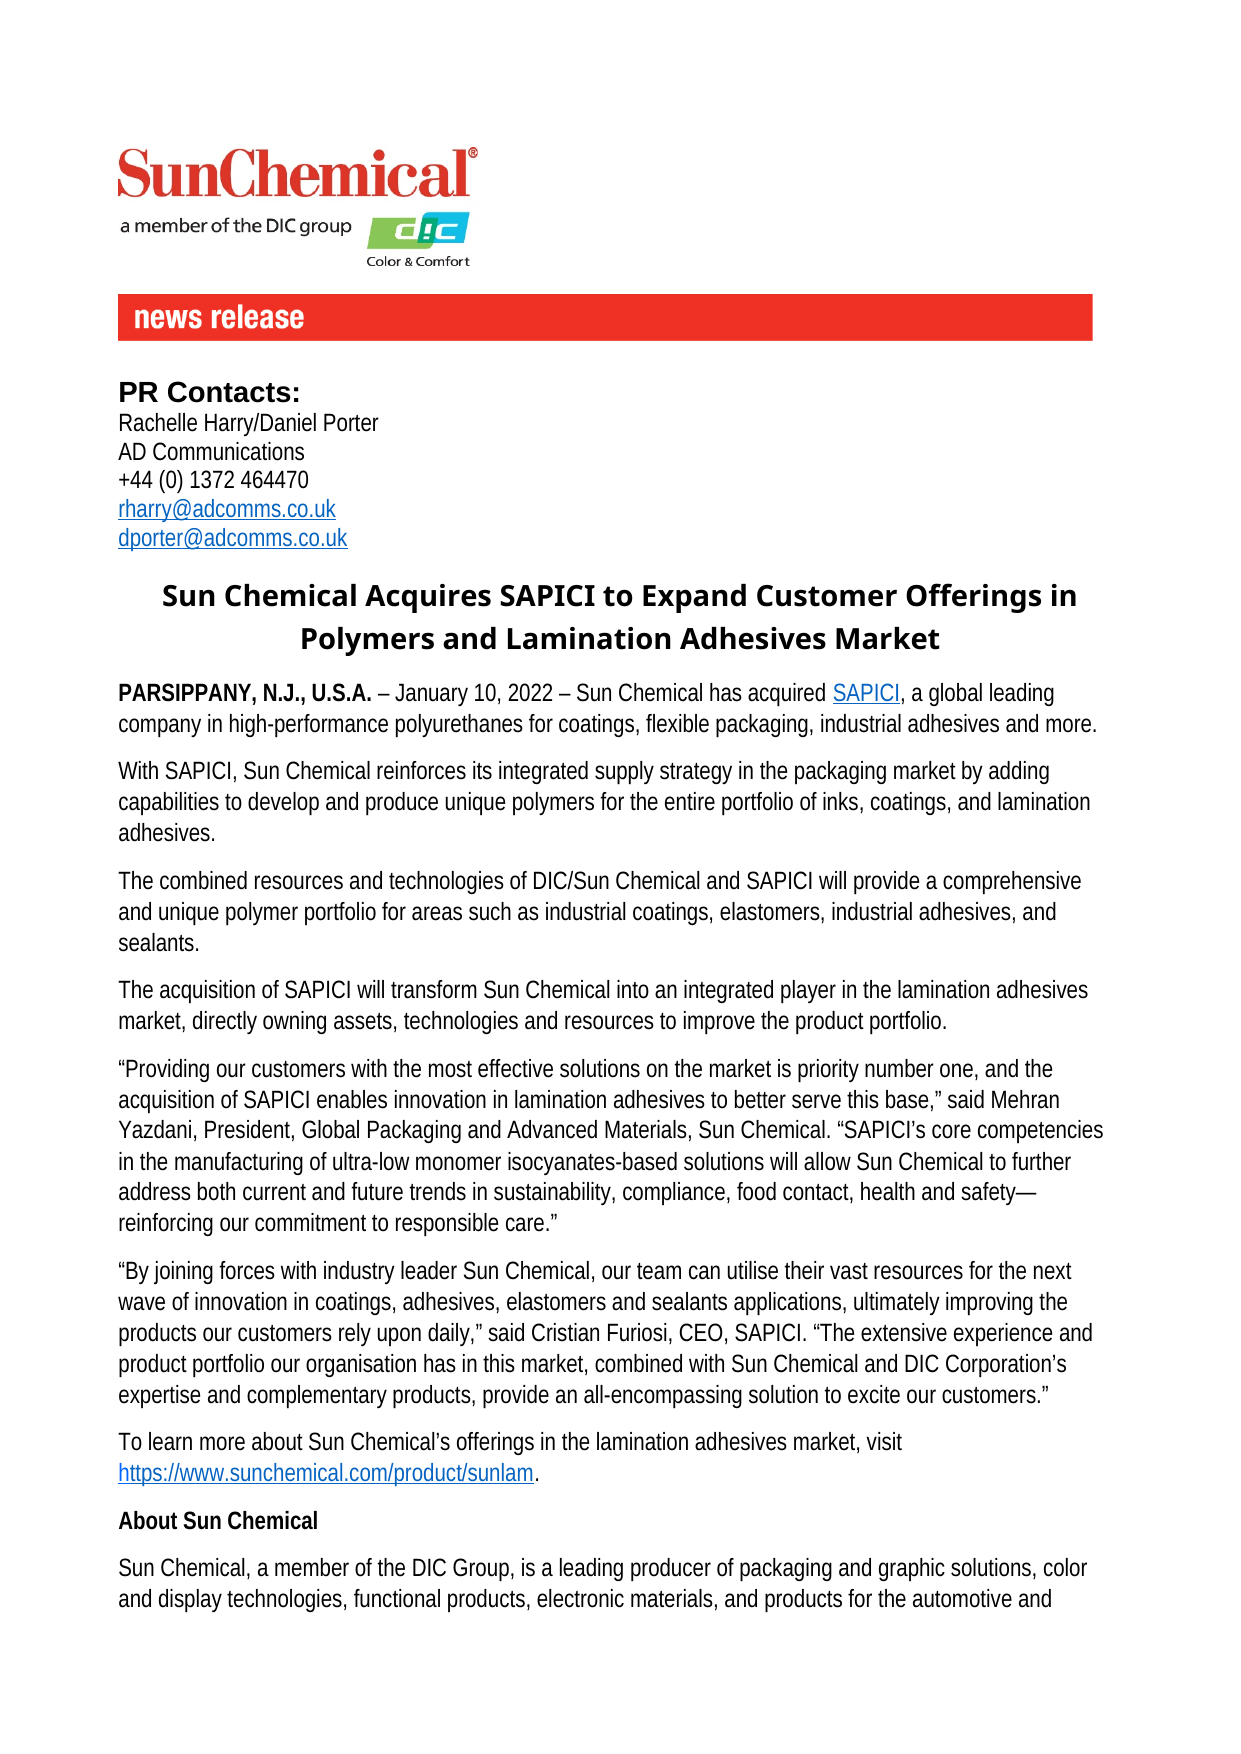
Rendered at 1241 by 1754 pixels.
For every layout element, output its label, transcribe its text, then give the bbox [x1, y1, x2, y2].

text PR Contacts: [118, 374, 1122, 408]
text +44 (0) 1372 464470 [118, 465, 1122, 494]
text rharry@adcomms.co.uk [118, 494, 1122, 523]
text With SAPICI, Sun Chemical reinforces its integrated supply strategy in the packaging market by adding capabilities to develop and produce unique polymers for the entire portfolio of inks, coatings, and lamination adhesives. [118, 756, 1122, 847]
text The acquisition of SAPICI will transform Sun Chemical into an integrated player in the lamination adhesives market, directly owning assets, technologies and resources to improve the product portfolio. [118, 975, 1122, 1035]
text The combined resources and technologies of DIC/Sun Chemical and SAPICI will provide a comprehensive and unique polymer portfolio for areas such as industrial coatings, elastomers, industrial adhesives, and sealants. [118, 866, 1122, 956]
text Sun Chemical Acquires SAPICI to Expand Customer Offerings in Polymers and Lamination Adhesives Market [118, 575, 1122, 658]
text dporter@adcomms.co.uk [118, 523, 1122, 551]
text “By joining forces with industry leader Sun Chemical, our team can utilise their vast resources for the next wave of innovation in coatings, adhesives, elastomers and sealants applications, ultimately improving the products our customers rely upon daily,” said Cristian Furiosi, CEO, SAPICI. “The extensive experience and product portfolio our organisation has in this market, combined with Sun Chemical and DIC Corporation’s expertise and complementary products, provide an all-encompassing solution to excite our customers.” [118, 1256, 1122, 1408]
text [118, 1553, 1122, 1613]
text To learn more about Sun Chemical’s offerings in the lamination adhesives market, visit https://www.sunchemical.com/product/sunlam. [118, 1427, 1122, 1487]
picture [118, 294, 1093, 341]
text AD Communications [118, 437, 1122, 465]
text “Providing our customers with the most effective solutions on the market is priority number one, and the acquisition of SAPICI enables innovation in lamination adhesives to better serve this base,” said Mehran Yazdani, President, Global Packaging and Advanced Materials, Sun Chemical. “SAPICI’s core competencies in the manufacturing of ultra-low monomer isocyanates-based solutions will allow Sun Chemical to further address both current and future trends in sustainability, compliance, food contact, health and safety—reinforcing our commitment to responsible care.” [118, 1054, 1122, 1237]
text PARSIPPANY, N.J., U.S.A. – January 10, 2022 – Sun Chemical has acquired SAPICI, a global leading company in high-performance polyurethanes for coatings, flexible packaging, industrial adhesives and more. [118, 678, 1122, 737]
text About Sun Chemical [118, 1506, 1122, 1534]
picture [118, 147, 478, 266]
text Rachelle Harry/Daniel Porter [118, 408, 1122, 437]
